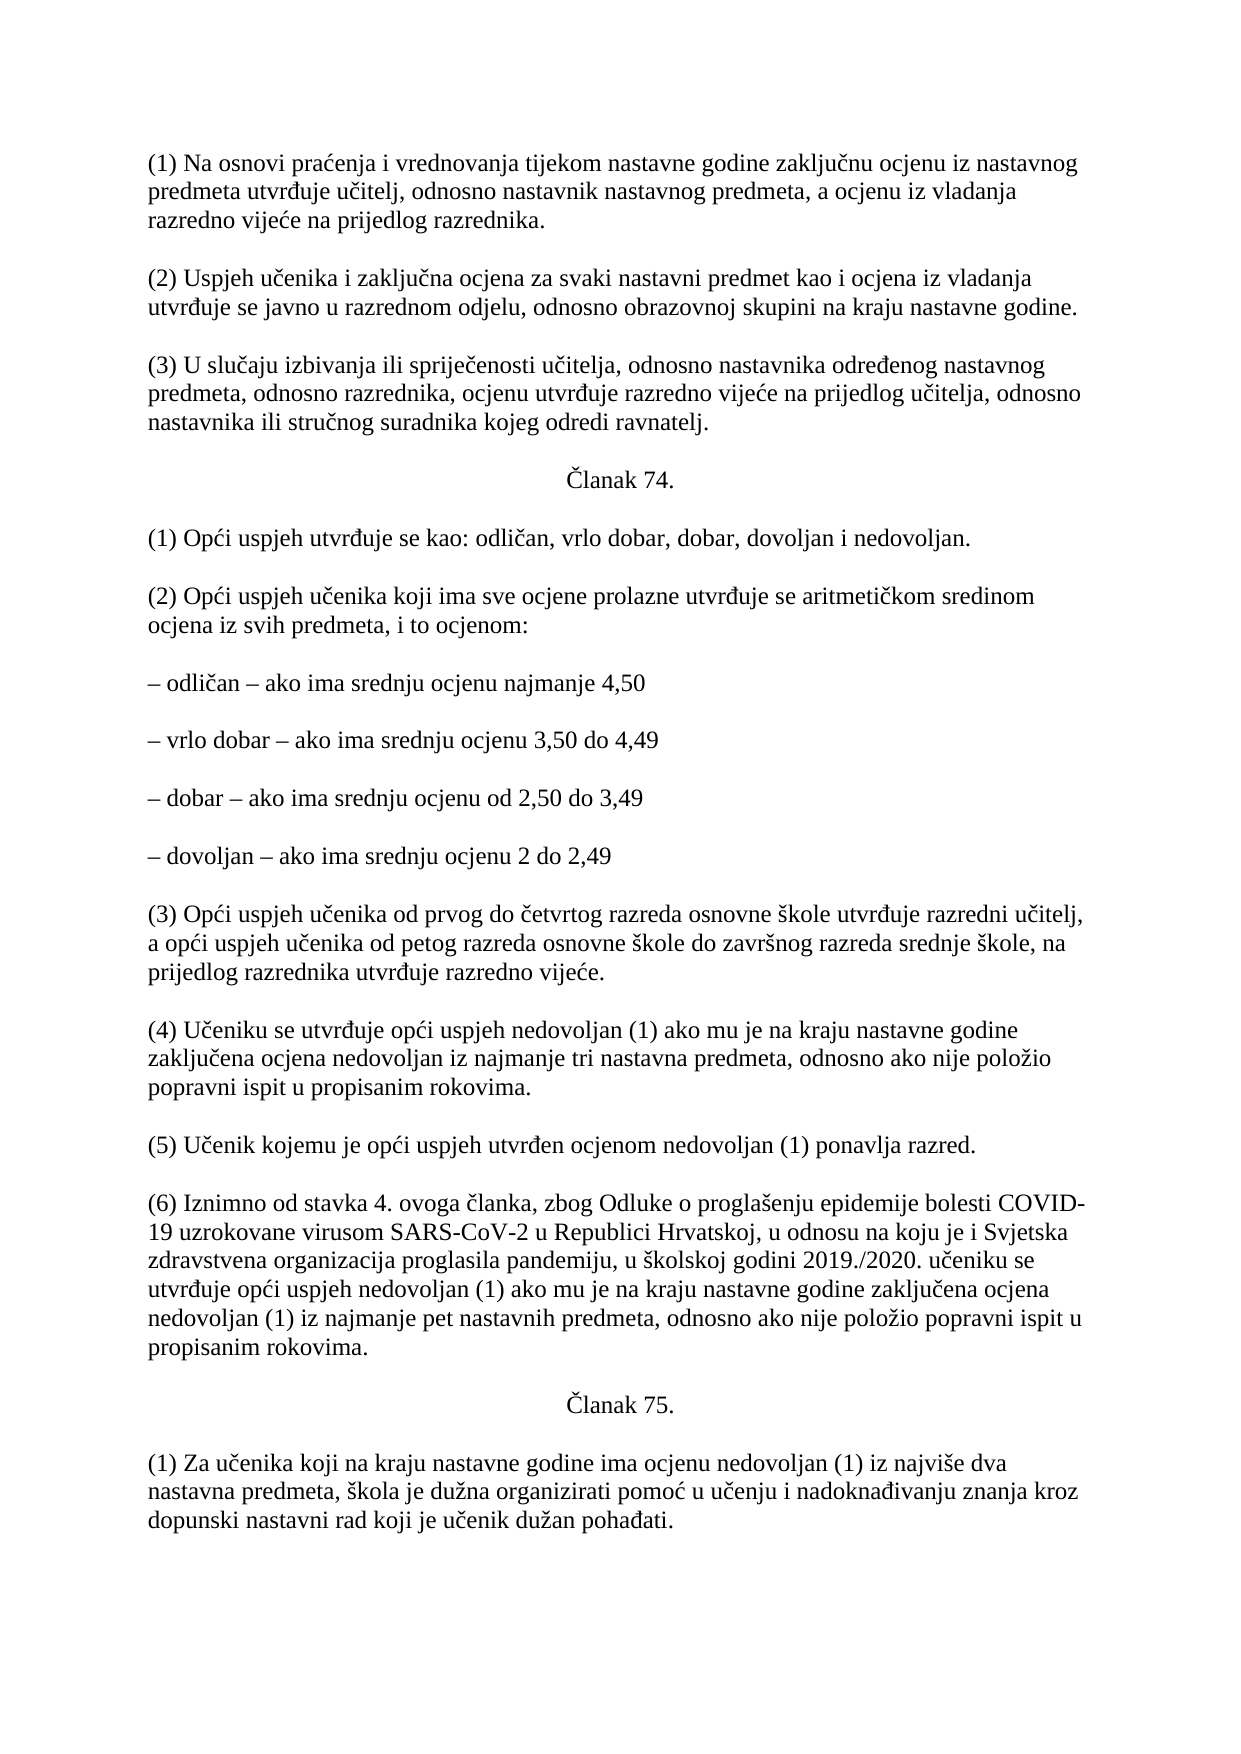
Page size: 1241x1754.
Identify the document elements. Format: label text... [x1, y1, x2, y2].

text – dovoljan – ako ima srednju ocjenu 2 do 2,49 [148, 841, 1093, 870]
text (1) Za učenika koji na kraju nastavne godine ima ocjenu nedovoljan (1) iz najviše dva nastavna predmeta, škola je dužna organizirati pomoć u učenju i nadoknađivanju znanja kroz dopunski nastavni rad koji je učenik dužan pohađati. [148, 1448, 1093, 1534]
text – odličan – ako ima srednju ocjenu najmanje 4,50 [148, 668, 1093, 696]
text (2) Opći uspjeh učenika koji ima sve ocjene prolazne utvrđuje se aritmetičkom sredinom ocjena iz svih predmeta, i to ocjenom: [148, 581, 1093, 638]
text (6) Iznimno od stavka 4. ovoga članka, zbog Odluke o proglašenju epidemije bolesti COVID-19 uzrokovane virusom SARS-CoV-2 u Republici Hrvatskoj, u odnosu na koju je i Svjetska zdravstvena organizacija proglasila pandemiju, u školskoj godini 2019./2020. učeniku se utvrđuje opći uspjeh nedovoljan (1) ako mu je na kraju nastavne godine zaključena ocjena nedovoljan (1) iz najmanje pet nastavnih predmeta, odnosno ako nije položio popravni ispit u propisanim rokovima. [148, 1188, 1093, 1361]
text – vrlo dobar – ako ima srednju ocjenu 3,50 do 4,49 [148, 726, 1093, 754]
text (1) Opći uspjeh utvrđuje se kao: odličan, vrlo dobar, dobar, dovoljan i nedovoljan. [148, 523, 1093, 552]
text (2) Uspjeh učenika i zaključna ocjena za svaki nastavni predmet kao i ocjena iz vladanja utvrđuje se javno u razrednom odjelu, odnosno obrazovnoj skupini na kraju nastavne godine. [148, 263, 1093, 321]
text Članak 75. [148, 1390, 1093, 1418]
text Članak 74. [148, 465, 1093, 494]
text (4) Učeniku se utvrđuje opći uspjeh nedovoljan (1) ako mu je na kraju nastavne godine zaključena ocjena nedovoljan iz najmanje tri nastavna predmeta, odnosno ako nije položio popravni ispit u propisanim rokovima. [148, 1015, 1093, 1101]
text (5) Učenik kojemu je opći uspjeh utvrđen ocjenom nedovoljan (1) ponavlja razred. [148, 1130, 1093, 1159]
text (1) Na osnovi praćenja i vrednovanja tijekom nastavne godine zaključnu ocjenu iz nastavnog predmeta utvrđuje učitelj, odnosno nastavnik nastavnog predmeta, a ocjenu iz vladanja razredno vijeće na prijedlog razrednika. [148, 148, 1093, 234]
text (3) U slučaju izbivanja ili spriječenosti učitelja, odnosno nastavnika određenog nastavnog predmeta, odnosno razrednika, ocjenu utvrđuje razredno vijeće na prijedlog učitelja, odnosno nastavnika ili stručnog suradnika kojeg odredi ravnatelj. [148, 350, 1093, 436]
text (3) Opći uspjeh učenika od prvog do četvrtog razreda osnovne škole utvrđuje razredni učitelj, a opći uspjeh učenika od petog razreda osnovne škole do završnog razreda srednje škole, na prijedlog razrednika utvrđuje razredno vijeće. [148, 899, 1093, 986]
text – dobar – ako ima srednju ocjenu od 2,50 do 3,49 [148, 783, 1093, 812]
